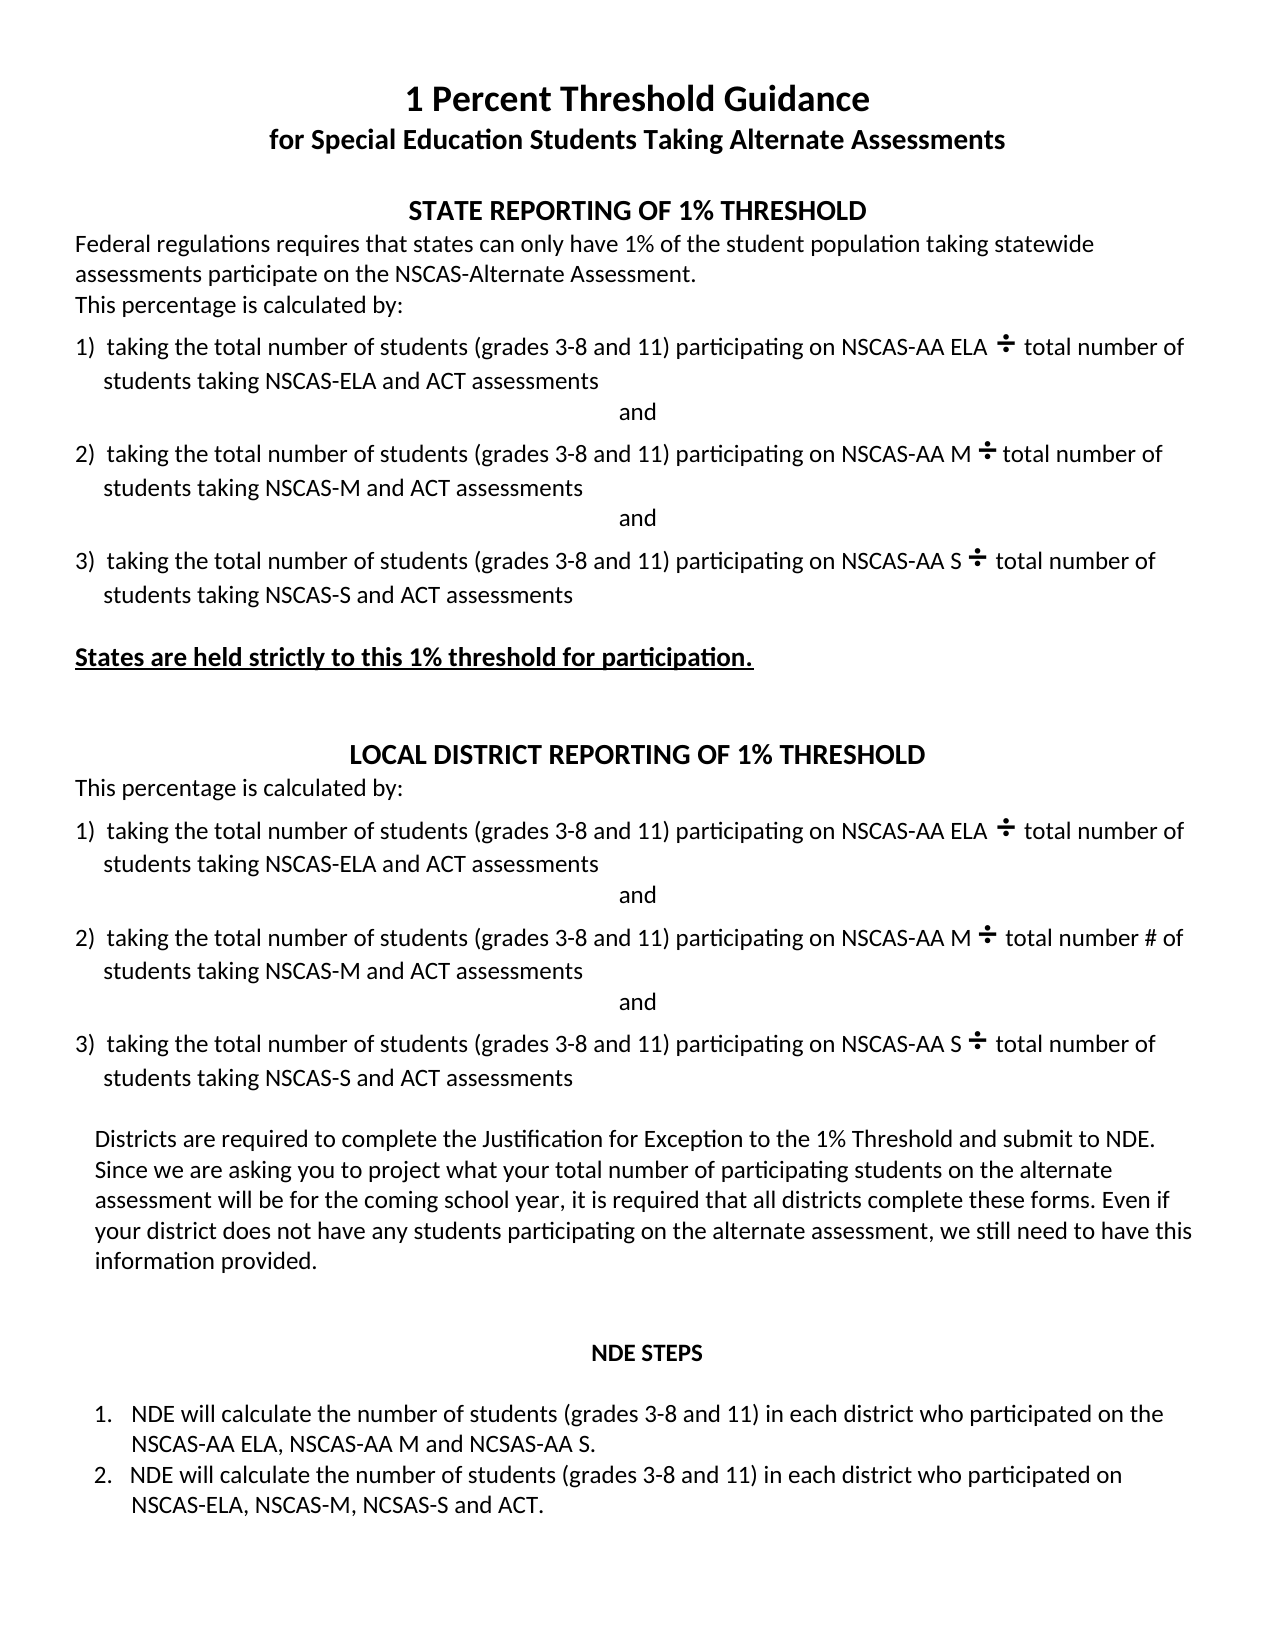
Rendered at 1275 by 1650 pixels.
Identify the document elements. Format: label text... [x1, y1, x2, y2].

text 1. NDE will calculate the number of students (grades 3-8 and 11) in each district who participated on the NSCAS-AA ELA, NSCAS-AA M and NCSAS-AA S. [94, 1398, 1200, 1459]
text States are held strictly to this 1% threshold for participation. [75, 640, 1200, 673]
text STATE REPORTING OF 1% THRESHOLD [75, 192, 1200, 228]
text and [75, 396, 1200, 426]
text for Special Education Students Taking Alternate Assessments [75, 121, 1200, 156]
text This percentage is calculated by: [75, 772, 1200, 803]
text 2) taking the total number of students (grades 3-8 and 11) participating on NSCAS-AA M ÷ total number of students taking NSCAS-M and ACT assessments [75, 426, 1200, 502]
text Districts are required to complete the Justification for Exception to the 1% Threshold and submit to NDE. [94, 1123, 1200, 1154]
text 2. NDE will calculate the number of students (grades 3-8 and 11) in each district who participated on NSCAS-ELA, NSCAS-M, NCSAS-S and ACT. [94, 1459, 1200, 1520]
text Federal regulations requires that states can only have 1% of the student population taking statewide assessments participate on the NSCAS-Alternate Assessment. [75, 228, 1200, 289]
text and [75, 986, 1200, 1016]
text 1 Percent Threshold Guidance [75, 75, 1200, 121]
text NDE STEPS [94, 1337, 1200, 1367]
text 3) taking the total number of students (grades 3-8 and 11) participating on NSCAS-AA S ÷ total number of students taking NSCAS-S and ACT assessments [75, 533, 1200, 609]
text and [75, 502, 1200, 533]
text Since we are asking you to project what your total number of participating students on the alternate assessment will be for the coming school year, it is required that all districts complete these forms. Even if your district does not have any students participating on the alternate assessment, we still need to have this information provided. [94, 1154, 1200, 1276]
text This percentage is calculated by: [75, 289, 1200, 319]
text 1) taking the total number of students (grades 3-8 and 11) participating on NSCAS-AA ELA ÷ total number of students taking NSCAS-ELA and ACT assessments [75, 319, 1200, 396]
text 3) taking the total number of students (grades 3-8 and 11) participating on NSCAS-AA S ÷ total number of students taking NSCAS-S and ACT assessments [75, 1016, 1200, 1093]
text 2) taking the total number of students (grades 3-8 and 11) participating on NSCAS-AA M ÷ total number # of students taking NSCAS-M and ACT assessments [75, 909, 1200, 986]
text 1) taking the total number of students (grades 3-8 and 11) participating on NSCAS-AA ELA ÷ total number of students taking NSCAS-ELA and ACT assessments [75, 803, 1200, 879]
text LOCAL DISTRICT REPORTING OF 1% THRESHOLD [75, 736, 1200, 772]
text and [75, 879, 1200, 909]
